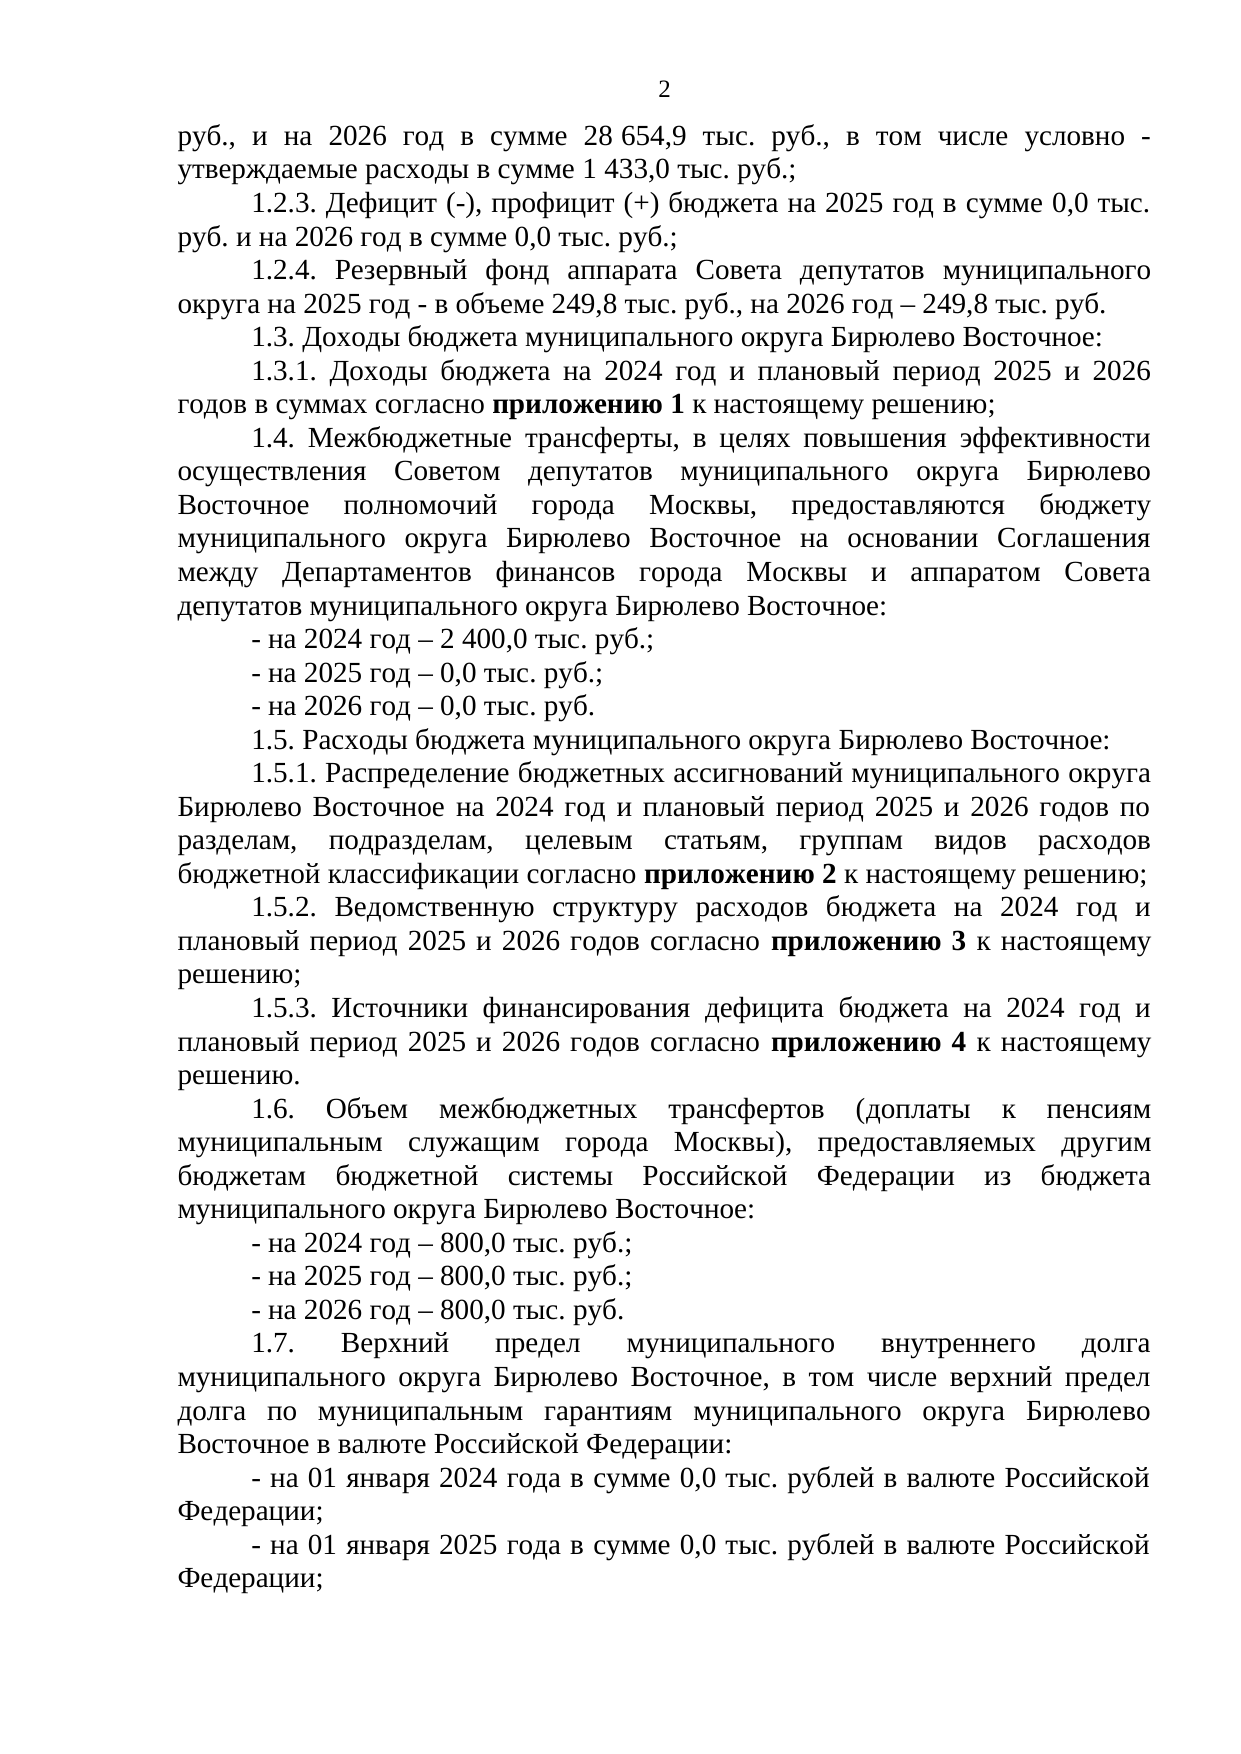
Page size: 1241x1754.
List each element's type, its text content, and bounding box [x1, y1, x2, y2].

text - на 2026 год – 800,0 тыс. руб. [177, 1292, 1152, 1326]
text 1.5.1. Распределение бюджетных ассигнований муниципального округа Бирюлево Восточное на 2024 год и плановый период 2025 и 2026 годов по разделам, подразделам, целевым статьям, группам видов расходов бюджетной классификации согласно приложению 2 к настоящему решению; [177, 755, 1152, 889]
text 1.5. Расходы бюджета муниципального округа Бирюлево Восточное: [177, 722, 1152, 755]
text 1.3. Доходы бюджета муниципального округа Бирюлево Восточное: [177, 319, 1152, 353]
text 1.5.3. Источники финансирования дефицита бюджета на 2024 год и плановый период 2025 и 2026 годов согласно приложению 4 к настоящему решению. [177, 990, 1152, 1091]
text - на 01 января 2024 года в сумме 0,0 тыс. рублей в валюте Российской Федерации; [177, 1460, 1152, 1527]
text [177, 118, 1152, 185]
text - на 01 января 2025 года в сумме 0,0 тыс. рублей в валюте Российской Федерации; [177, 1527, 1152, 1594]
text 1.6. Объем межбюджетных трансфертов (доплаты к пенсиям муниципальным служащим города Москвы), предоставляемых другим бюджетам бюджетной системы Российской Федерации из бюджета муниципального округа Бирюлево Восточное: [177, 1091, 1152, 1225]
text - на 2026 год – 0,0 тыс. руб. [177, 688, 1152, 722]
text 1.2.3. Дефицит (-), профицит (+) бюджета на 2025 год в сумме 0,0 тыс. руб. и на 2026 год в сумме 0,0 тыс. руб.; [177, 185, 1152, 252]
text - на 2025 год – 0,0 тыс. руб.; [177, 655, 1152, 688]
text - на 2024 год – 2 400,0 тыс. руб.; [177, 621, 1152, 655]
text 1.3.1. Доходы бюджета на 2024 год и плановый период 2025 и 2026 годов в суммах согласно приложению 1 к настоящему решению; [177, 353, 1152, 420]
text 1.5.2. Ведомственную структуру расходов бюджета на 2024 год и плановый период 2025 и 2026 годов согласно приложению 3 к настоящему решению; [177, 889, 1152, 990]
text 1.4. Межбюджетные трансферты, в целях повышения эффективности осуществления Советом депутатов муниципального округа Бирюлево Восточное полномочий города Москвы, предоставляются бюджету муниципального округа Бирюлево Восточное на основании Соглашения между Департаментов финансов города Москвы и аппаратом Совета депутатов муниципального округа Бирюлево Восточное: [162, 420, 1152, 621]
text 1.2.4. Резервный фонд аппарата Совета депутатов муниципального округа на 2025 год - в объеме 249,8 тыс. руб., на 2026 год – 249,8 тыс. руб. [177, 252, 1152, 319]
text - на 2024 год – 800,0 тыс. руб.; [177, 1225, 1152, 1258]
text - на 2025 год – 800,0 тыс. руб.; [177, 1258, 1152, 1292]
text 1.7. Верхний предел муниципального внутреннего долга муниципального округа Бирюлево Восточное, в том числе верхний предел долга по муниципальным гарантиям муниципального округа Бирюлево Восточное в валюте Российской Федерации: [177, 1326, 1152, 1460]
